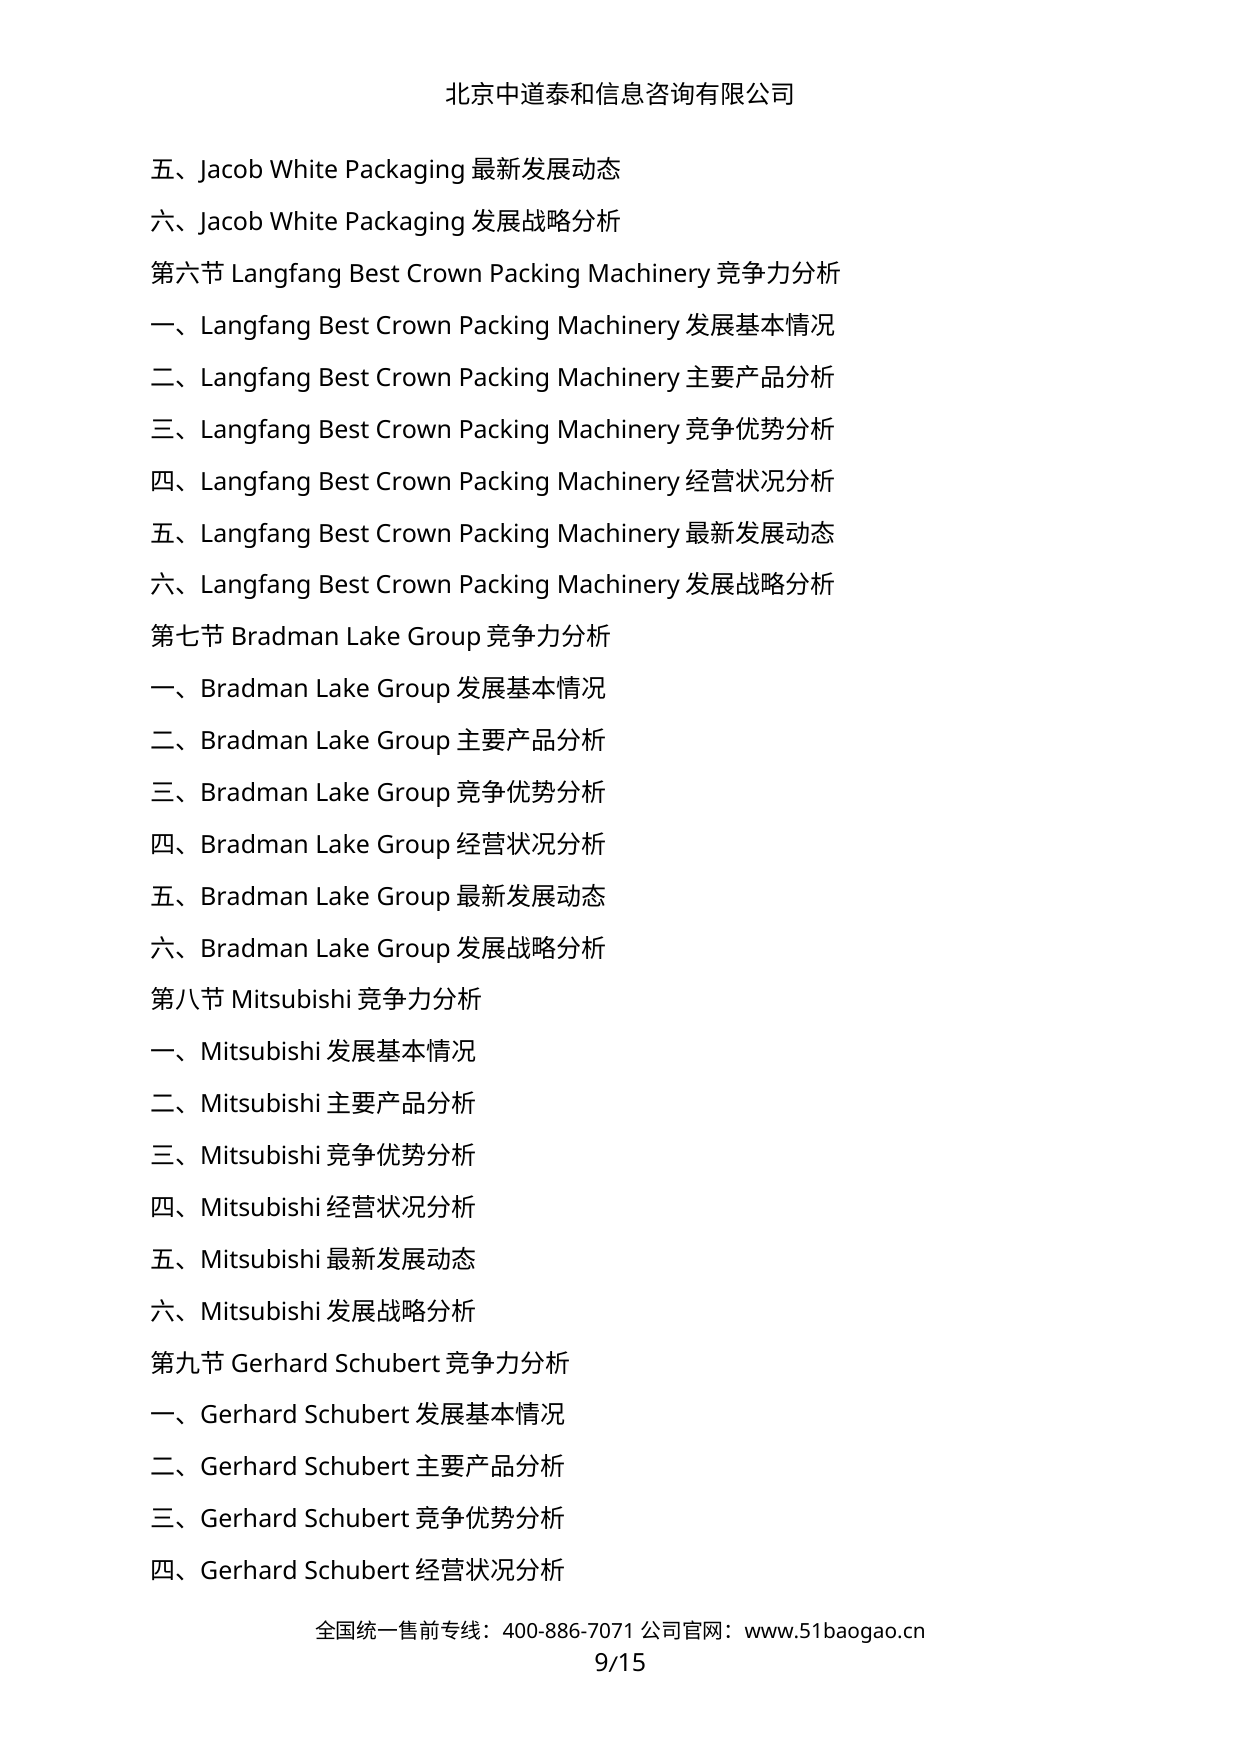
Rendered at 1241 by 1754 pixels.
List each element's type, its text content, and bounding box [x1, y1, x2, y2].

text 六、Bradman Lake Group发展战略分析 [150, 928, 1090, 964]
text 三、Bradman Lake Group竞争优势分析 [150, 772, 1090, 809]
text 第九节 Gerhard Schubert竞争力分析 [150, 1343, 1090, 1379]
text 六、Mitsubishi发展战略分析 [150, 1291, 1090, 1327]
text 第八节 Mitsubishi竞争力分析 [150, 980, 1090, 1016]
text 六、Jacob White Packaging发展战略分析 [150, 202, 1090, 238]
text 四、Mitsubishi经营状况分析 [150, 1187, 1090, 1224]
text 一、Bradman Lake Group发展基本情况 [150, 669, 1090, 705]
text 四、Gerhard Schubert经营状况分析 [150, 1551, 1090, 1587]
text 第六节 Langfang Best Crown Packing Machinery竞争力分析 [150, 254, 1090, 290]
text 三、Langfang Best Crown Packing Machinery竞争优势分析 [150, 409, 1090, 446]
text 二、Mitsubishi主要产品分析 [150, 1084, 1090, 1120]
text 五、Bradman Lake Group最新发展动态 [150, 876, 1090, 912]
text 六、Langfang Best Crown Packing Machinery发展战略分析 [150, 565, 1090, 601]
text 二、Gerhard Schubert主要产品分析 [150, 1447, 1090, 1483]
text 一、Mitsubishi发展基本情况 [150, 1032, 1090, 1068]
text 二、Bradman Lake Group主要产品分析 [150, 721, 1090, 757]
text 三、Gerhard Schubert竞争优势分析 [150, 1499, 1090, 1535]
text 五、Jacob White Packaging最新发展动态 [150, 150, 1090, 186]
text 三、Mitsubishi竞争优势分析 [150, 1136, 1090, 1172]
text 一、Langfang Best Crown Packing Machinery发展基本情况 [150, 306, 1090, 342]
text 第七节 Bradman Lake Group竞争力分析 [150, 617, 1090, 653]
text 五、Mitsubishi最新发展动态 [150, 1239, 1090, 1276]
text 四、Langfang Best Crown Packing Machinery经营状况分析 [150, 461, 1090, 497]
text 四、Bradman Lake Group经营状况分析 [150, 824, 1090, 861]
text 二、Langfang Best Crown Packing Machinery主要产品分析 [150, 357, 1090, 394]
text 五、Langfang Best Crown Packing Machinery最新发展动态 [150, 513, 1090, 549]
text 一、Gerhard Schubert发展基本情况 [150, 1395, 1090, 1431]
